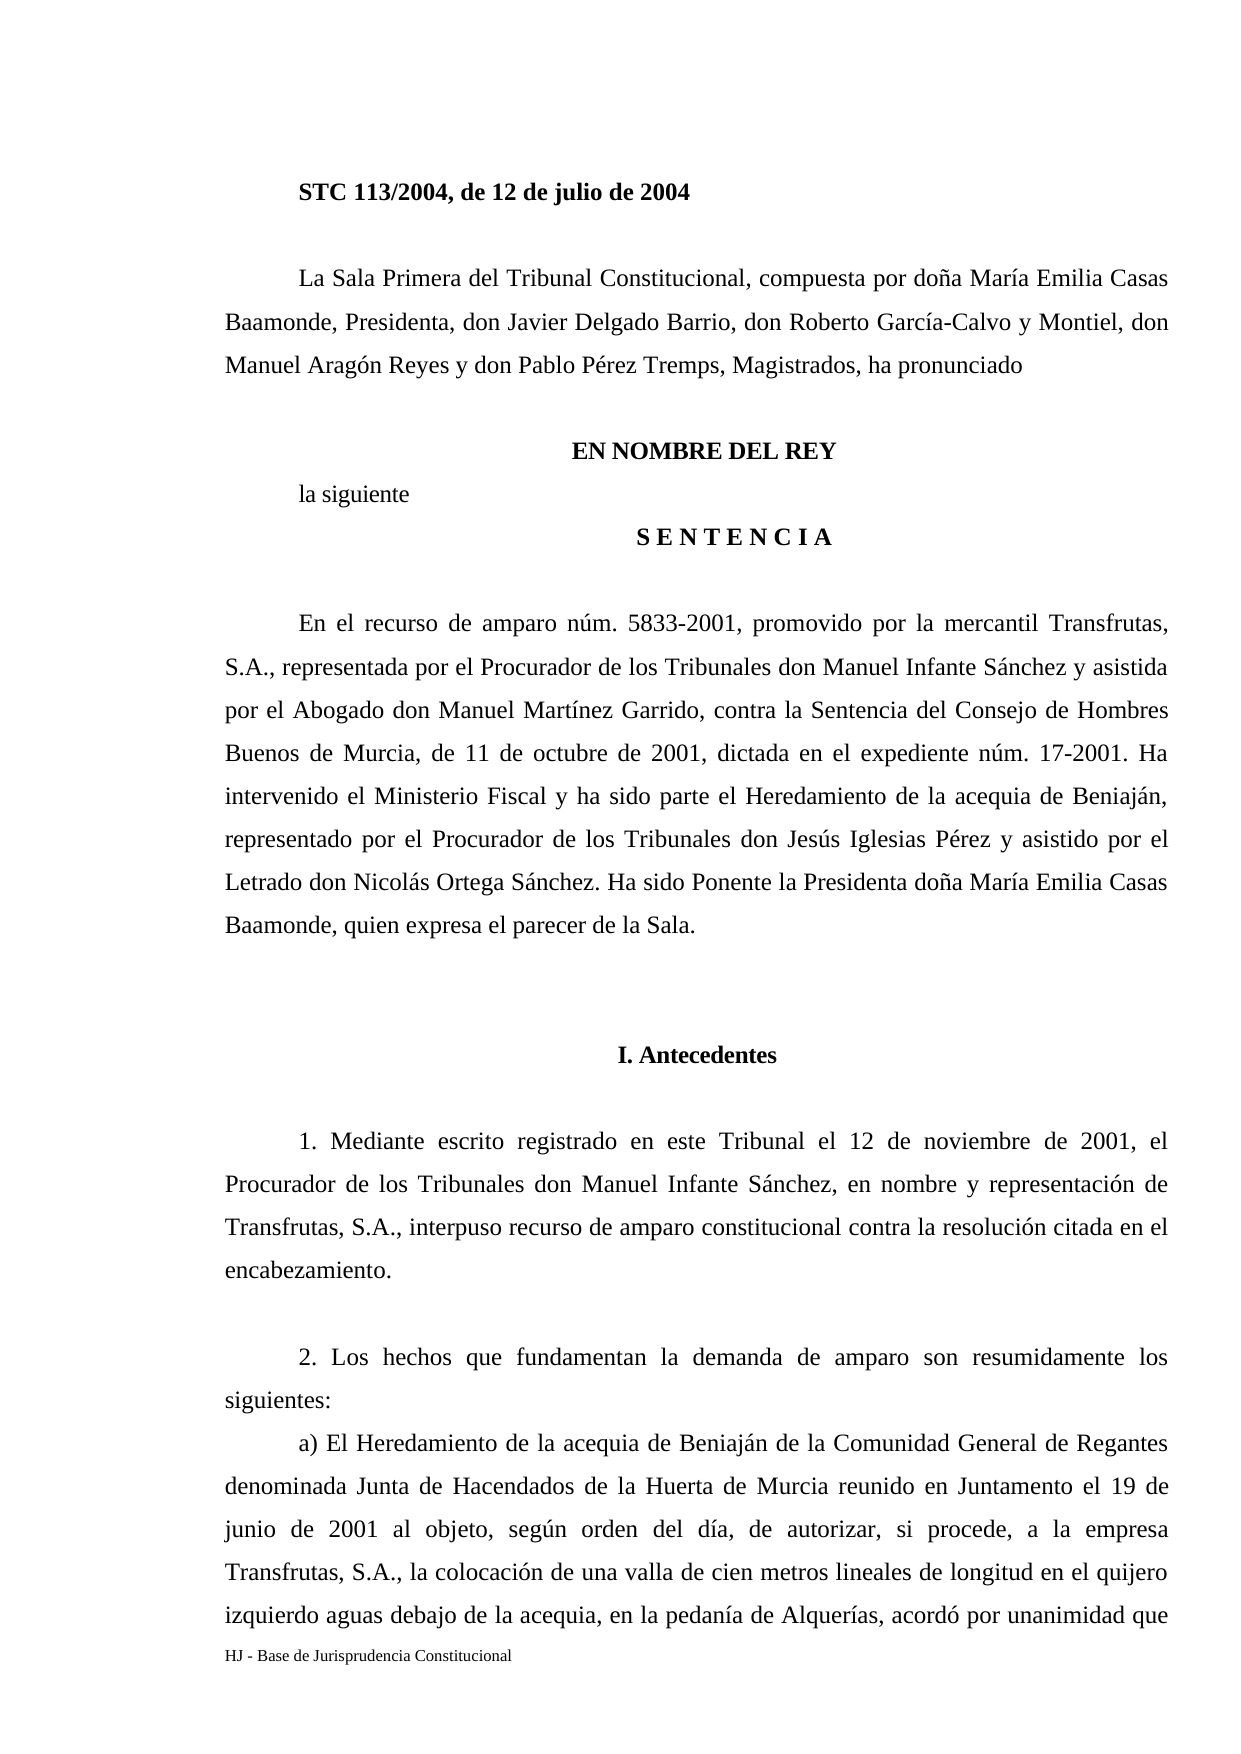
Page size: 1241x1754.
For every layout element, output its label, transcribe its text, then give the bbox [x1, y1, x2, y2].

text En el recurso de amparo núm. 5833-2001, promovido por la mercantil Transfrutas, S.A., representada por el Procurador de los Tribunales don Manuel Infante Sánchez y asistida por el Abogado don Manuel Martínez Garrido, contra la Sentencia del Consejo de Hombres Buenos de Murcia, de 11 de octubre de 2001, dictada en el expediente núm. 17-2001. Ha intervenido el Ministerio Fiscal y ha sido parte el Heredamiento de la acequia de Beniaján, representado por el Procurador de los Tribunales don Jesús Iglesias Pérez y asistido por el Letrado don Nicolás Ortega Sánchez. Ha sido Ponente la Presidenta doña María Emilia Casas Baamonde, quien expresa el parecer de la Sala. [224, 608, 1169, 939]
text 1. Mediante escrito registrado en este Tribunal el 12 de noviembre de 2001, el Procurador de los Tribunales don Manuel Infante Sánchez, en nombre y representación de Transfrutas, S.A., interpuso recurso de amparo constitucional contra la resolución citada en el encabezamiento. [224, 1126, 1169, 1284]
text S E N T E N C I A [224, 522, 1169, 551]
text STC 113/2004, de 12 de julio de 2004 [224, 177, 1169, 206]
text la siguiente [224, 479, 1110, 508]
text I. Antecedentes [224, 1040, 1169, 1068]
text La Sala Primera del Tribunal Constitucional, compuesta por doña María Emilia Casas Baamonde, Presidenta, don Javier Delgado Barrio, don Roberto García-Calvo y Montiel, don Manuel Aragón Reyes y don Pablo Pérez Tremps, Magistrados, ha pronunciado [224, 263, 1169, 378]
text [224, 1428, 1169, 1629]
text EN NOMBRE DEL REY [224, 436, 1110, 465]
text 2. Los hechos que fundamentan la demanda de amparo son resumidamente los siguientes: [224, 1342, 1169, 1413]
